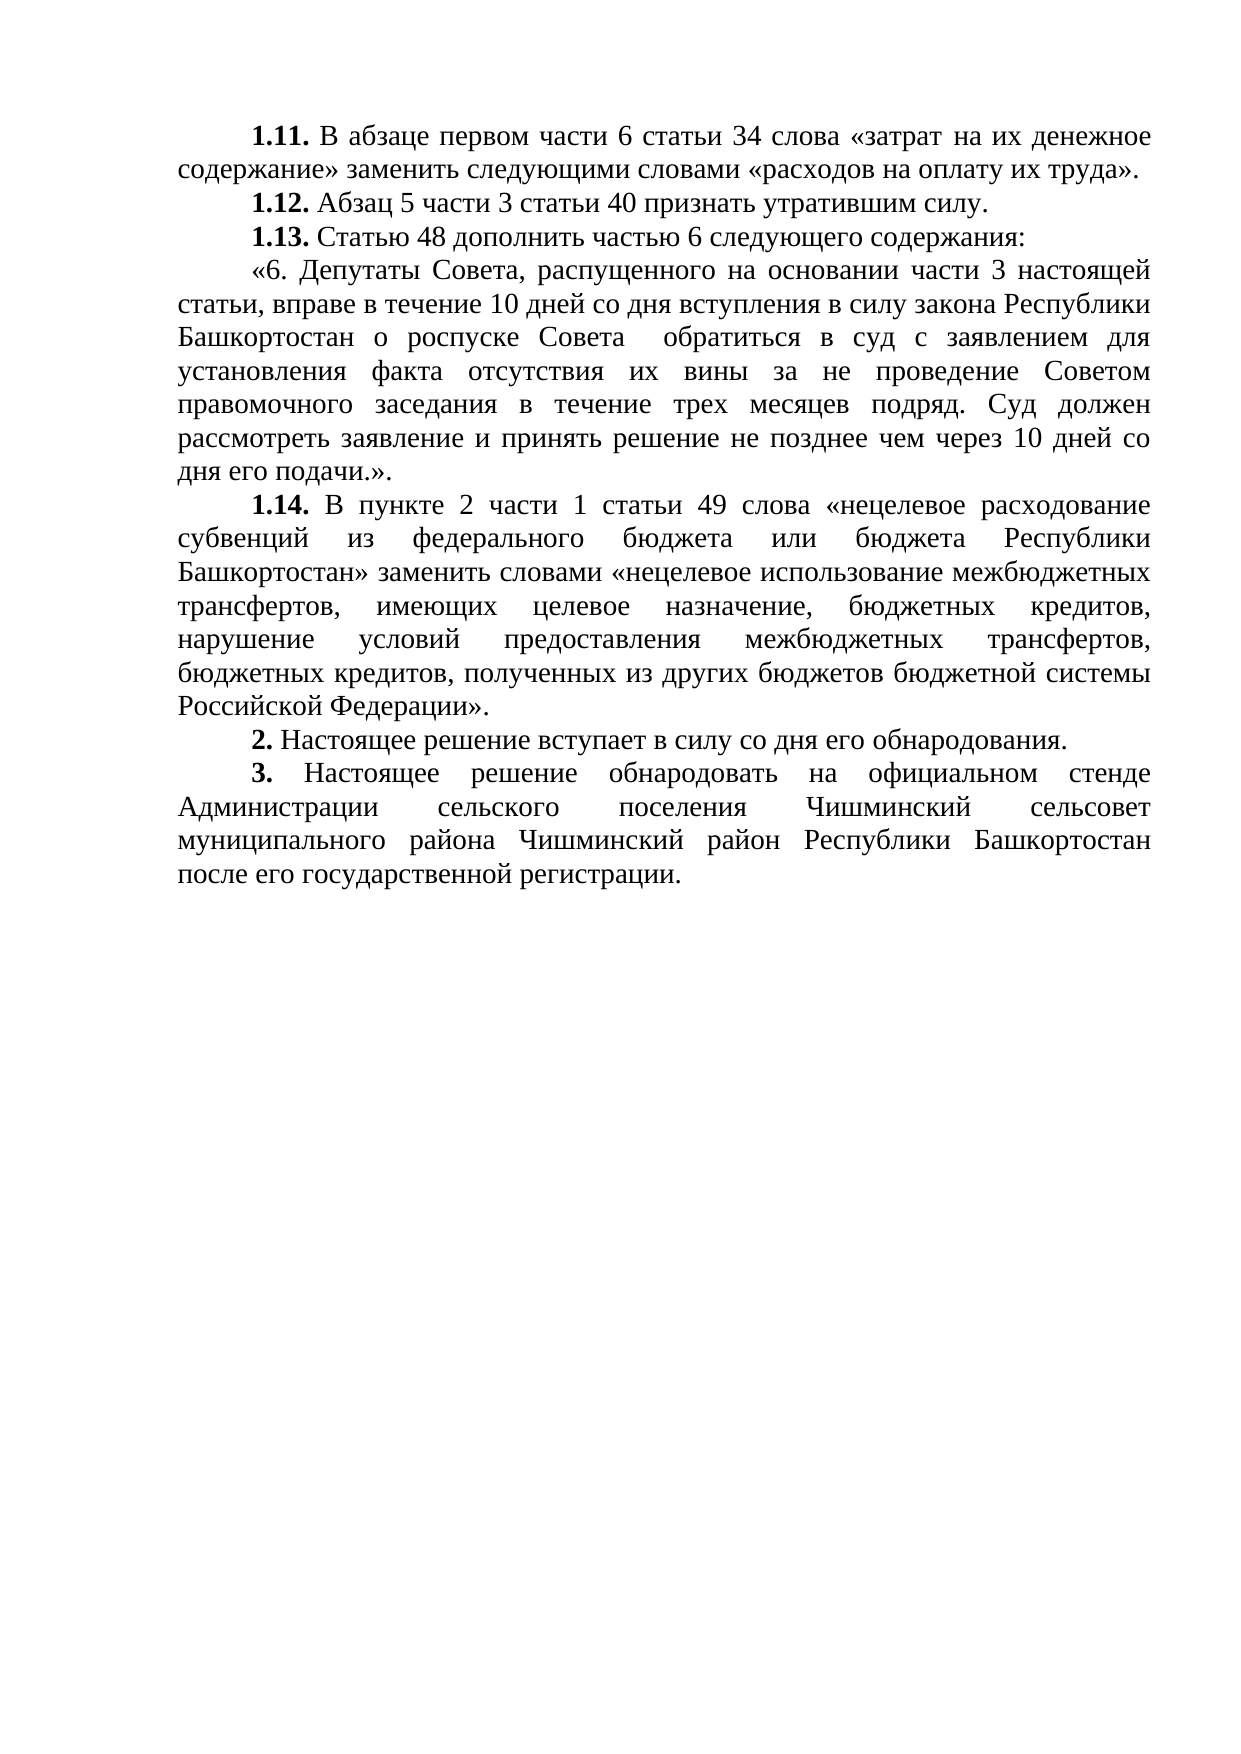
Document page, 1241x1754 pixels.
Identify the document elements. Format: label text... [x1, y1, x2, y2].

text 1.11. В абзаце первом части 6 статьи 34 слова «затрат на их денежное содержание» заменить следующими словами «расходов на оплату их труда». [177, 118, 1152, 185]
text 1.13. Статью 48 дополнить частью 6 следующего содержания: [177, 219, 1152, 252]
text 2. Настоящее решение вступает в силу со дня его обнародования. [177, 722, 1152, 755]
text «6. Депутаты Совета, распущенного на основании части 3 настоящей статьи, вправе в течение 10 дней со дня вступления в силу закона Республики Башкортостан о роспуске Совета обратиться в суд с заявлением для установления факта отсутствия их вины за не проведение Советом правомочного заседания в течение трех месяцев подряд. Суд должен рассмотреть заявление и принять решение не позднее чем через 10 дней со дня его подачи.». [177, 252, 1152, 487]
text 1.12. Абзац 5 части 3 статьи 40 признать утратившим силу. [177, 185, 1152, 219]
text 3. Настоящее решение обнародовать на официальном стенде Администрации сельского поселения Чишминский сельсовет муниципального района Чишминский район Республики Башкортостан после его государственной регистрации. [177, 755, 1152, 889]
text 1.14. В пункте 2 части 1 статьи 49 слова «нецелевое расходование субвенций из федерального бюджета или бюджета Республики Башкортостан» заменить словами «нецелевое использование межбюджетных трансфертов, имеющих целевое назначение, бюджетных кредитов, нарушение условий предоставления межбюджетных трансфертов, бюджетных кредитов, полученных из других бюджетов бюджетной системы Российской Федерации». [177, 487, 1152, 722]
